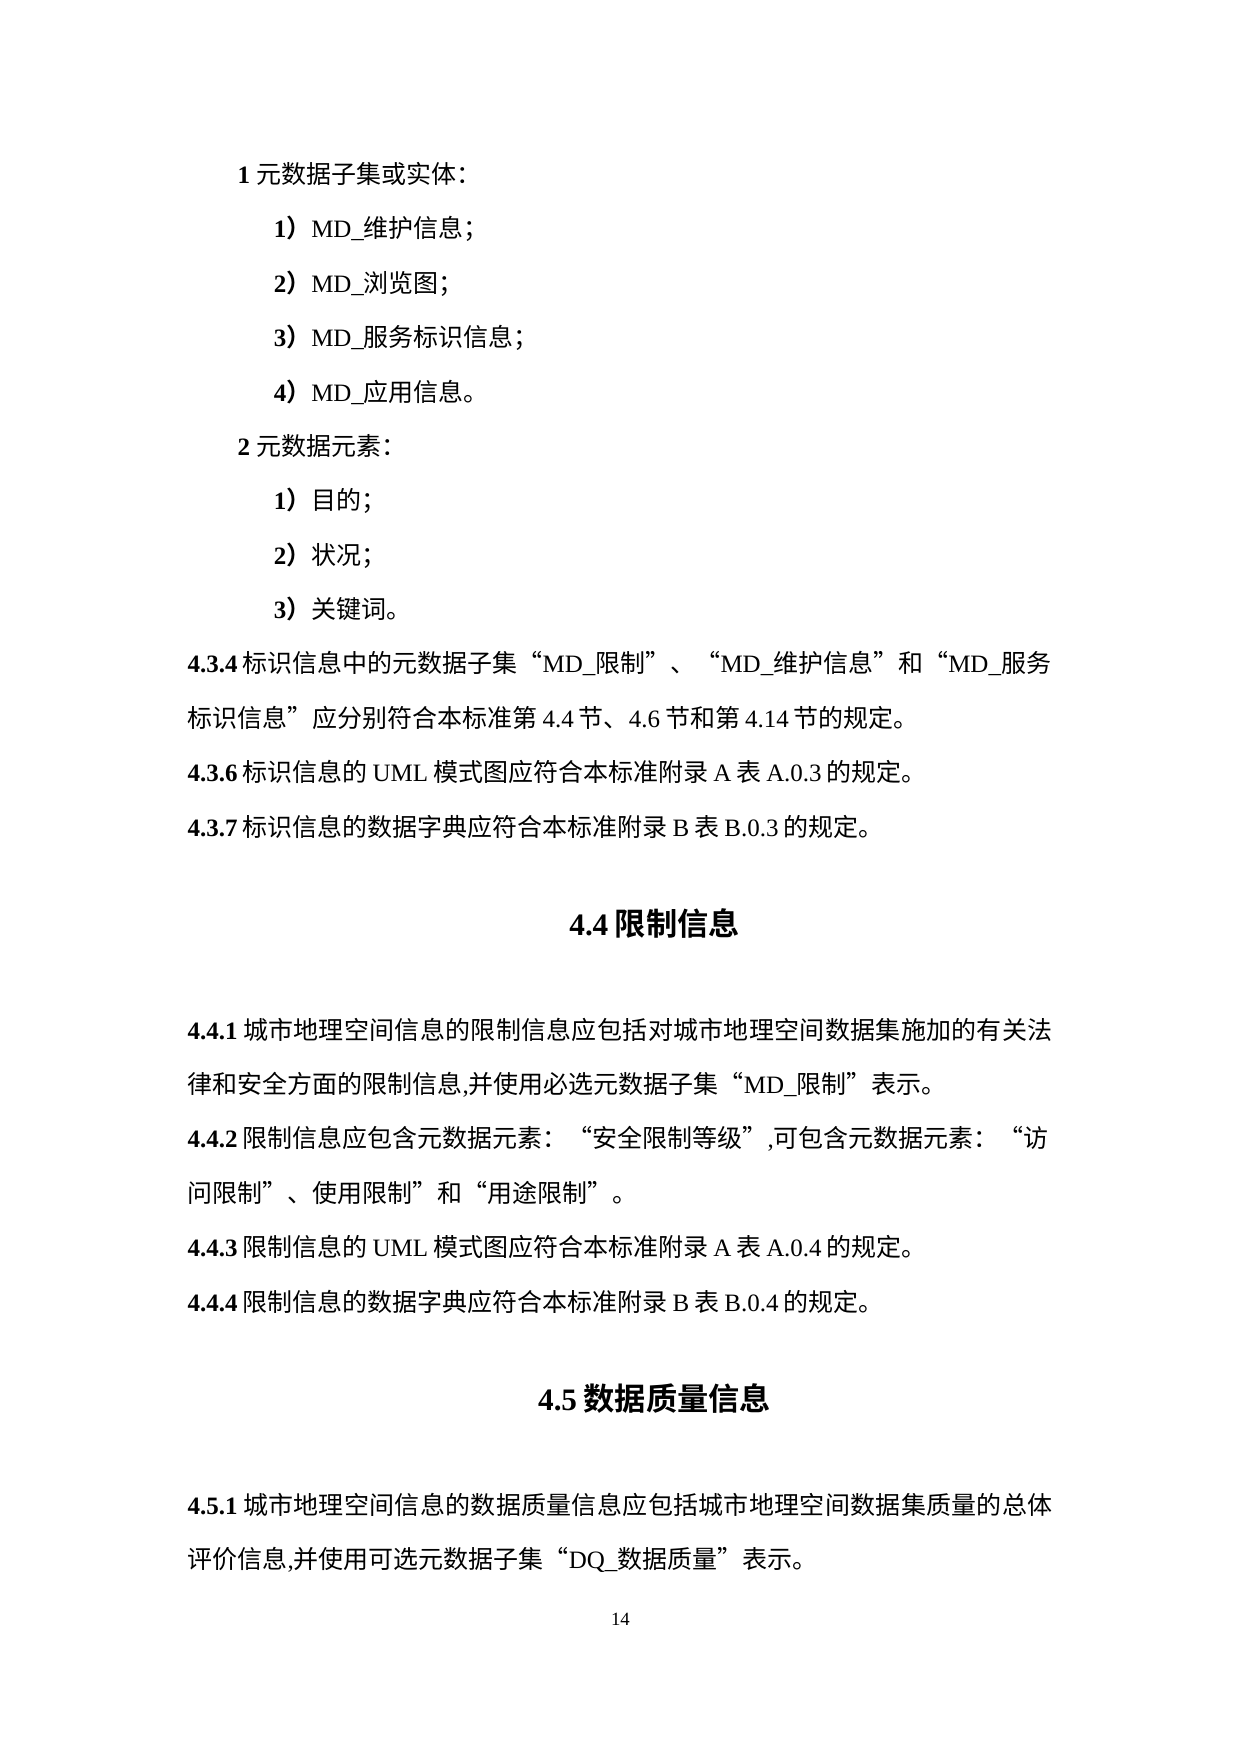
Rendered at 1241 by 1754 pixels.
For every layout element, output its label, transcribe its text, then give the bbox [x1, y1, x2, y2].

text 4.4.1城市地理空间信息的限制信息应包括对城市地理空间数据集施加的有关法律和安全方面的限制信息,并使用必选元数据子集“MD_限制”表示。 [187, 1010, 1053, 1101]
text 1）目的； [187, 481, 1053, 517]
text 3）关键词。 [187, 589, 1053, 626]
text 4.5.1城市地理空间信息的数据质量信息应包括城市地理空间数据集质量的总体评价信息,并使用可选元数据子集“DQ_数据质量”表示。 [187, 1485, 1053, 1576]
text 4.3.6标识信息的UML模式图应符合本标准附录A表A.0.3的规定。 [187, 753, 1053, 789]
subtitle 4.5数据质量信息 [187, 1374, 1059, 1419]
text 4）MD_应用信息。 [187, 372, 1053, 408]
text 1）MD_维护信息； [187, 209, 1053, 245]
text 4.4.2限制信息应包含元数据元素：“安全限制等级”,可包含元数据元素：“访问限制”、使用限制”和“用途限制”。 [187, 1119, 1053, 1209]
text 2 元数据元素： [187, 426, 1053, 463]
text 2）MD_浏览图； [187, 263, 1053, 299]
subtitle 4.4限制信息 [187, 899, 1059, 944]
text 4.3.4标识信息中的元数据子集“MD_限制”、“MD_维护信息”和“MD_服务标识信息”应分别符合本标准第4.4节、4.6节和第4.14节的规定。 [187, 644, 1053, 734]
text 4.4.4限制信息的数据字典应符合本标准附录B表B.0.4的规定。 [187, 1282, 1053, 1318]
text 4.4.3限制信息的UML模式图应符合本标准附录A表A.0.4的规定。 [187, 1228, 1053, 1264]
text 1 元数据子集或实体： [187, 154, 1053, 191]
text 4.3.7标识信息的数据字典应符合本标准附录B表B.0.3的规定。 [187, 807, 1053, 843]
text 3）MD_服务标识信息； [187, 318, 1053, 354]
text 2）状况； [187, 535, 1053, 571]
